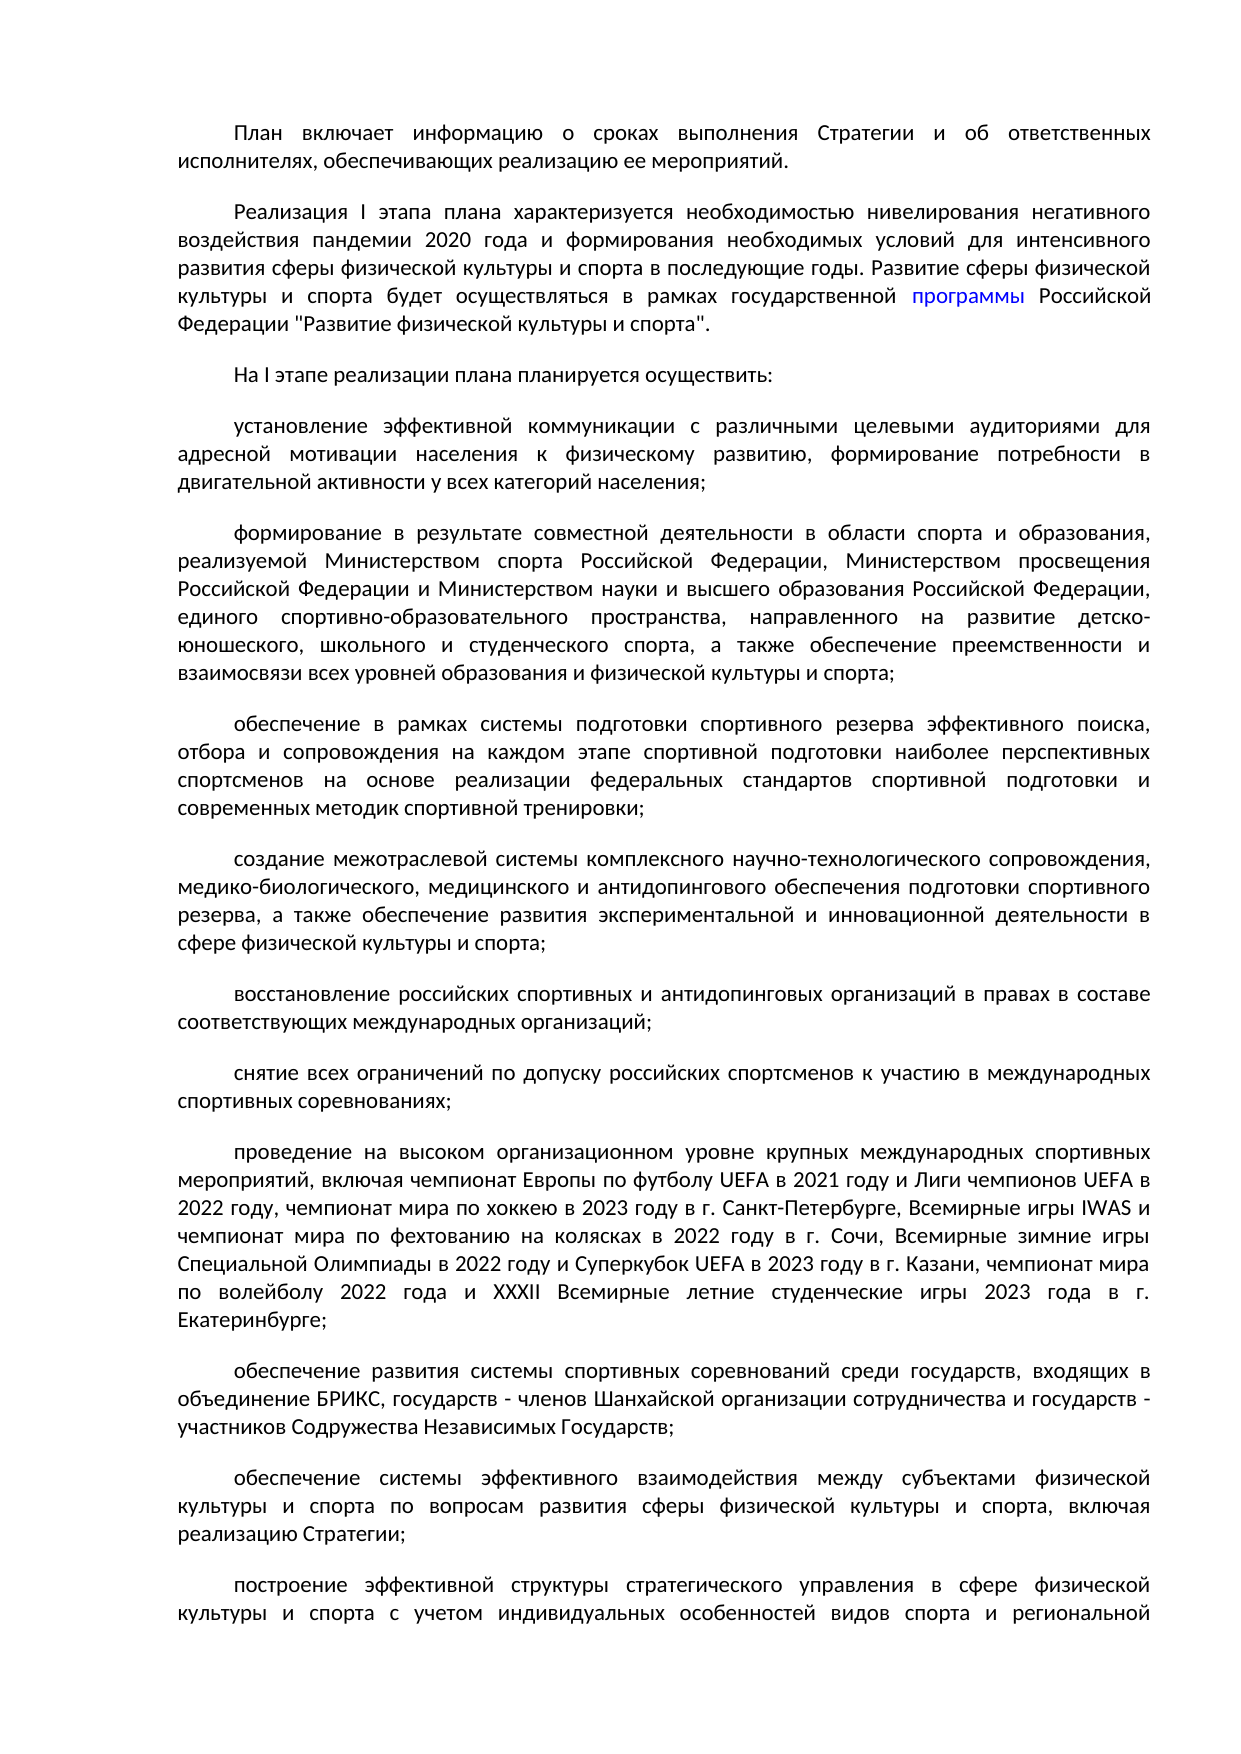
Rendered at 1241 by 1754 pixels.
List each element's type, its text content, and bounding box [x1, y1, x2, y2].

text создание межотраслевой системы комплексного научно-технологического сопровождения, медико-биологического, медицинского и антидопингового обеспечения подготовки спортивного резерва, а также обеспечение развития экспериментальной и инновационной деятельности в сфере физической культуры и спорта; [177, 844, 1152, 956]
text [177, 1570, 1152, 1626]
text На I этапе реализации плана планируется осуществить: [177, 360, 1152, 388]
text обеспечение в рамках системы подготовки спортивного резерва эффективного поиска, отбора и сопровождения на каждом этапе спортивной подготовки наиболее перспективных спортсменов на основе реализации федеральных стандартов спортивной подготовки и современных методик спортивной тренировки; [177, 709, 1152, 821]
text установление эффективной коммуникации с различными целевыми аудиториями для адресной мотивации населения к физическому развитию, формирование потребности в двигательной активности у всех категорий населения; [177, 411, 1152, 495]
text обеспечение развития системы спортивных соревнований среди государств, входящих в объединение БРИКС, государств - членов Шанхайской организации сотрудничества и государств - участников Содружества Независимых Государств; [177, 1356, 1152, 1440]
text Реализация I этапа плана характеризуется необходимостью нивелирования негативного воздействия пандемии 2020 года и формирования необходимых условий для интенсивного развития сферы физической культуры и спорта в последующие годы. Развитие сферы физической культуры и спорта будет осуществляться в рамках государственной программы Российской Федерации "Развитие физической культуры и спорта". [177, 197, 1152, 337]
text формирование в результате совместной деятельности в области спорта и образования, реализуемой Министерством спорта Российской Федерации, Министерством просвещения Российской Федерации и Министерством науки и высшего образования Российской Федерации, единого спортивно-образовательного пространства, направленного на развитие детско-юношеского, школьного и студенческого спорта, а также обеспечение преемственности и взаимосвязи всех уровней образования и физической культуры и спорта; [177, 518, 1152, 686]
text проведение на высоком организационном уровне крупных международных спортивных мероприятий, включая чемпионат Европы по футболу UEFA в 2021 году и Лиги чемпионов UEFA в 2022 году, чемпионат мира по хоккею в 2023 году в г. Санкт-Петербурге, Всемирные игры IWAS и чемпионат мира по фехтованию на колясках в 2022 году в г. Сочи, Всемирные зимние игры Специальной Олимпиады в 2022 году и Суперкубок UEFA в 2023 году в г. Казани, чемпионат мира по волейболу 2022 года и XXXII Всемирные летние студенческие игры 2023 года в г. Екатеринбурге; [177, 1137, 1152, 1333]
text восстановление российских спортивных и антидопинговых организаций в правах в составе соответствующих международных организаций; [177, 979, 1152, 1035]
text обеспечение системы эффективного взаимодействия между субъектами физической культуры и спорта по вопросам развития сферы физической культуры и спорта, включая реализацию Стратегии; [177, 1463, 1152, 1547]
text снятие всех ограничений по допуску российских спортсменов к участию в международных спортивных соревнованиях; [177, 1058, 1152, 1114]
text План включает информацию о сроках выполнения Стратегии и об ответственных исполнителях, обеспечивающих реализацию ее мероприятий. [177, 118, 1152, 174]
